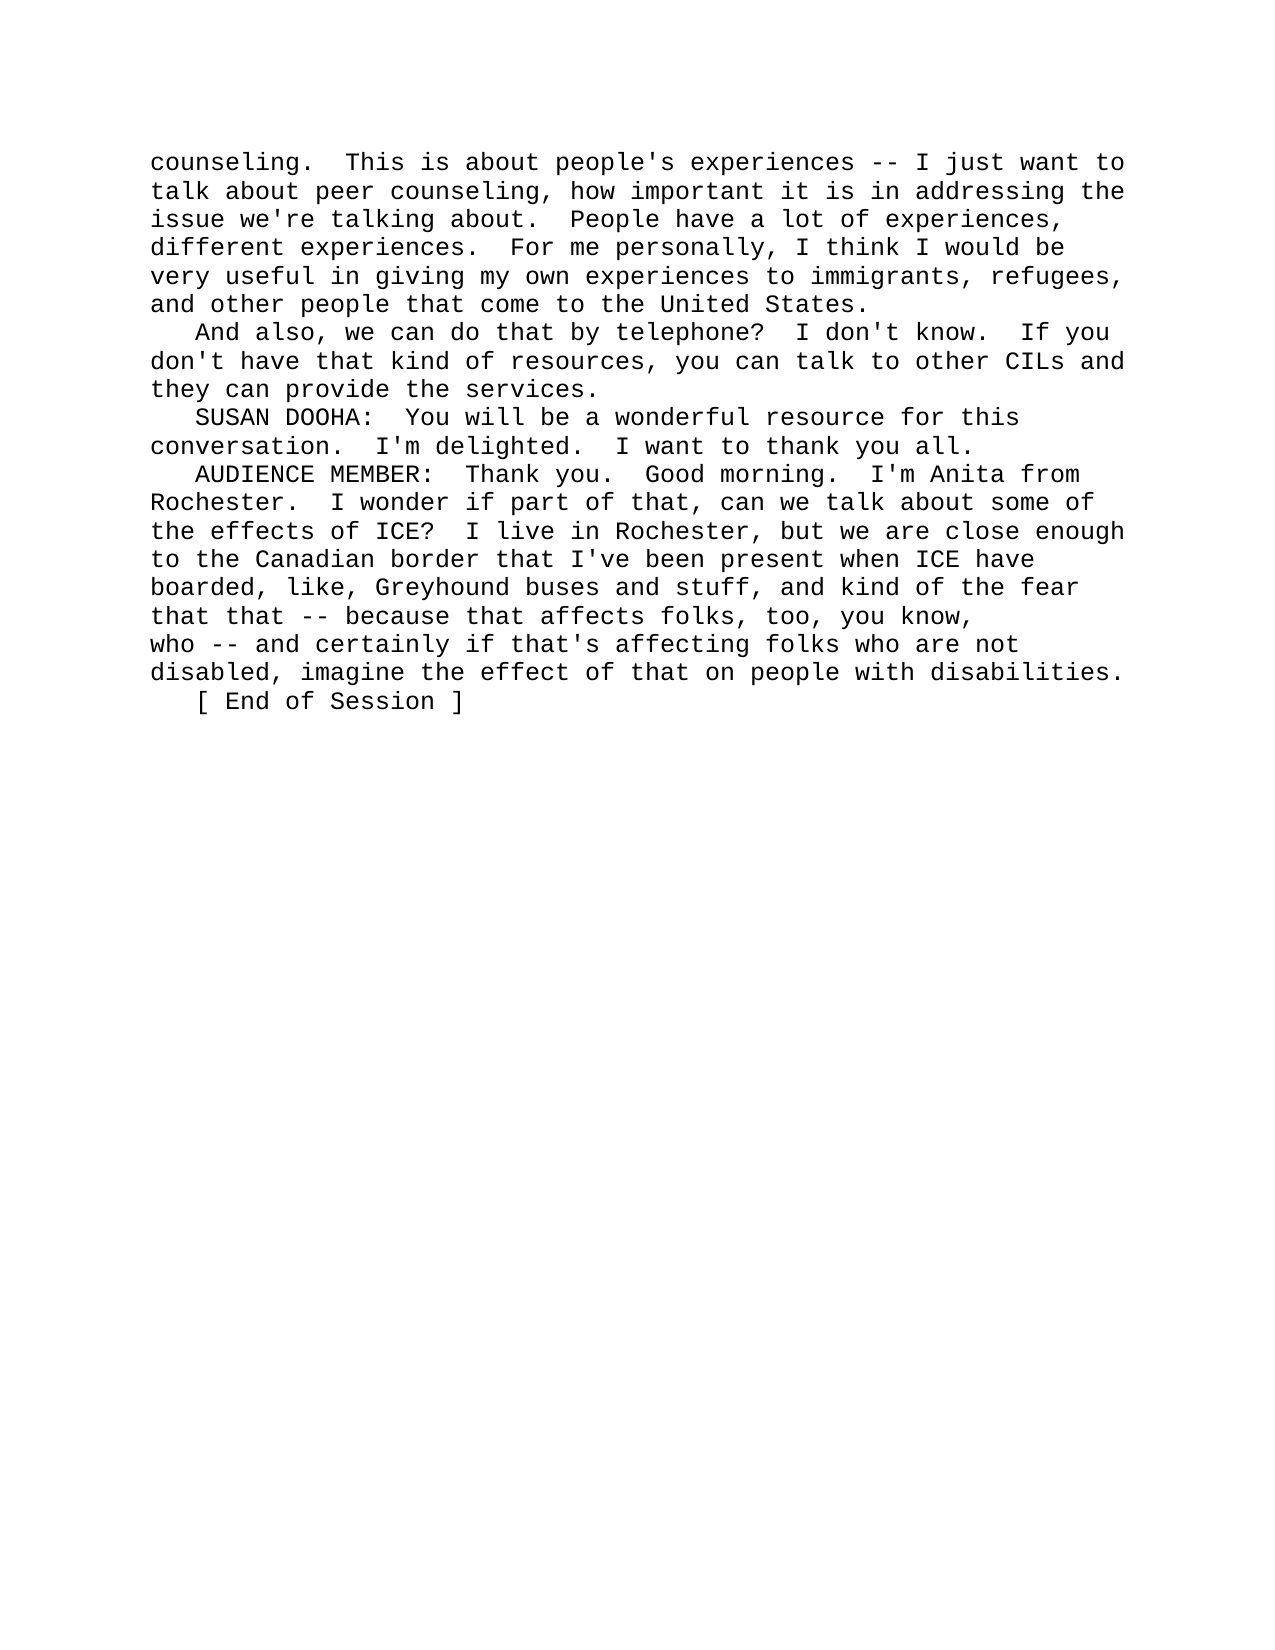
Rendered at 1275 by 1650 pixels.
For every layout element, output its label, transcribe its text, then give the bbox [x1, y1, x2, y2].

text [150, 150, 1125, 320]
text AUDIENCE MEMBER: Thank you. Good morning. I'm Anita from Rochester. I wonder if part of that, can we talk about some of the effects of ICE? I live in Rochester, but we are close enough to the Canadian border that I've been present when ICE have boarded, like, Greyhound buses and stuff, and kind of the fear that that -- because that affects folks, too, you know, who -- and certainly if that's affecting folks who are not disabled, imagine the effect of that on people with disabilities. [150, 462, 1125, 688]
text And also, we can do that by telephone? I don't know. If you don't have that kind of resources, you can talk to other CILs and they can provide the services. [150, 320, 1125, 405]
text [ End of Session ] [150, 688, 1125, 717]
text SUSAN DOOHA: You will be a wonderful resource for this conversation. I'm delighted. I want to thank you all. [150, 405, 1125, 462]
